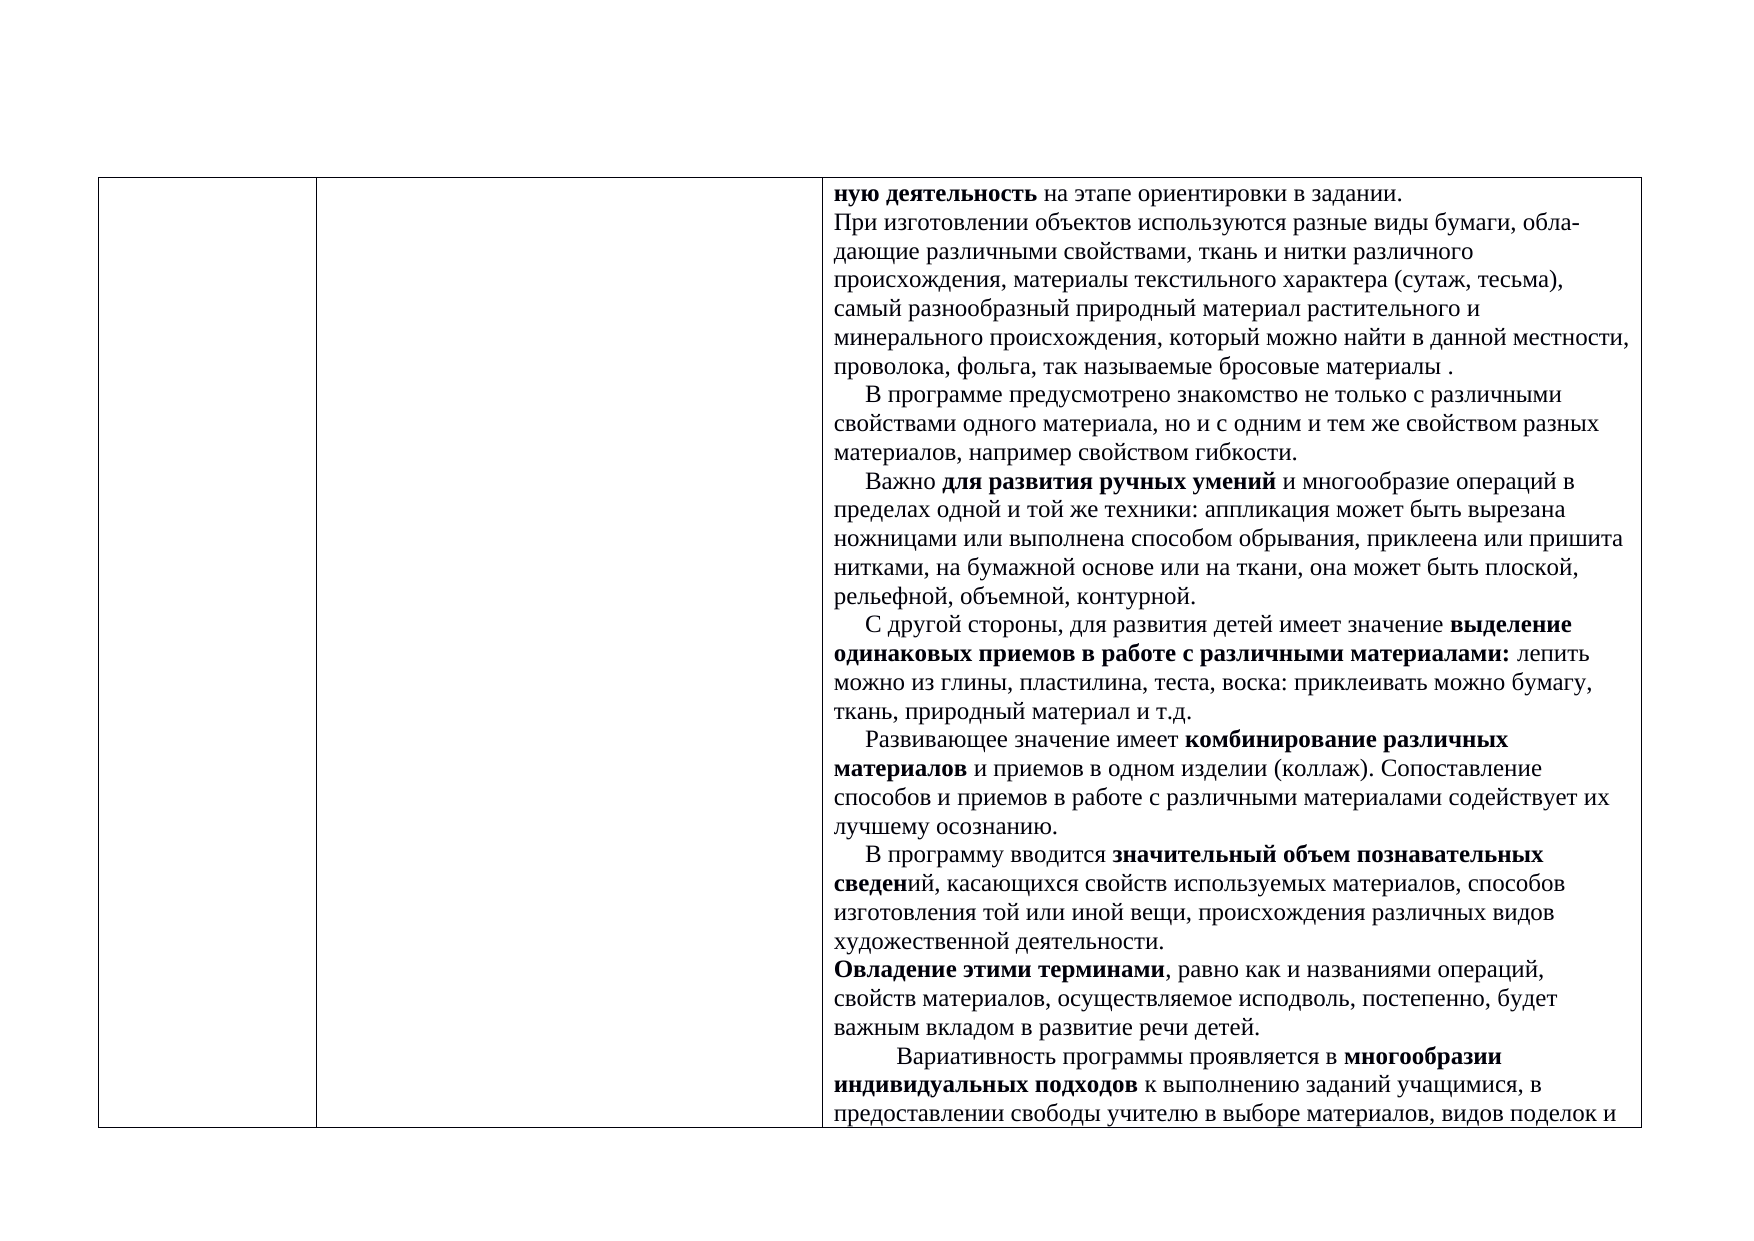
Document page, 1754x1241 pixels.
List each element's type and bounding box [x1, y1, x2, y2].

table_cell [823, 178, 1641, 1127]
table_cell [99, 178, 316, 1127]
table_cell [317, 178, 822, 1127]
